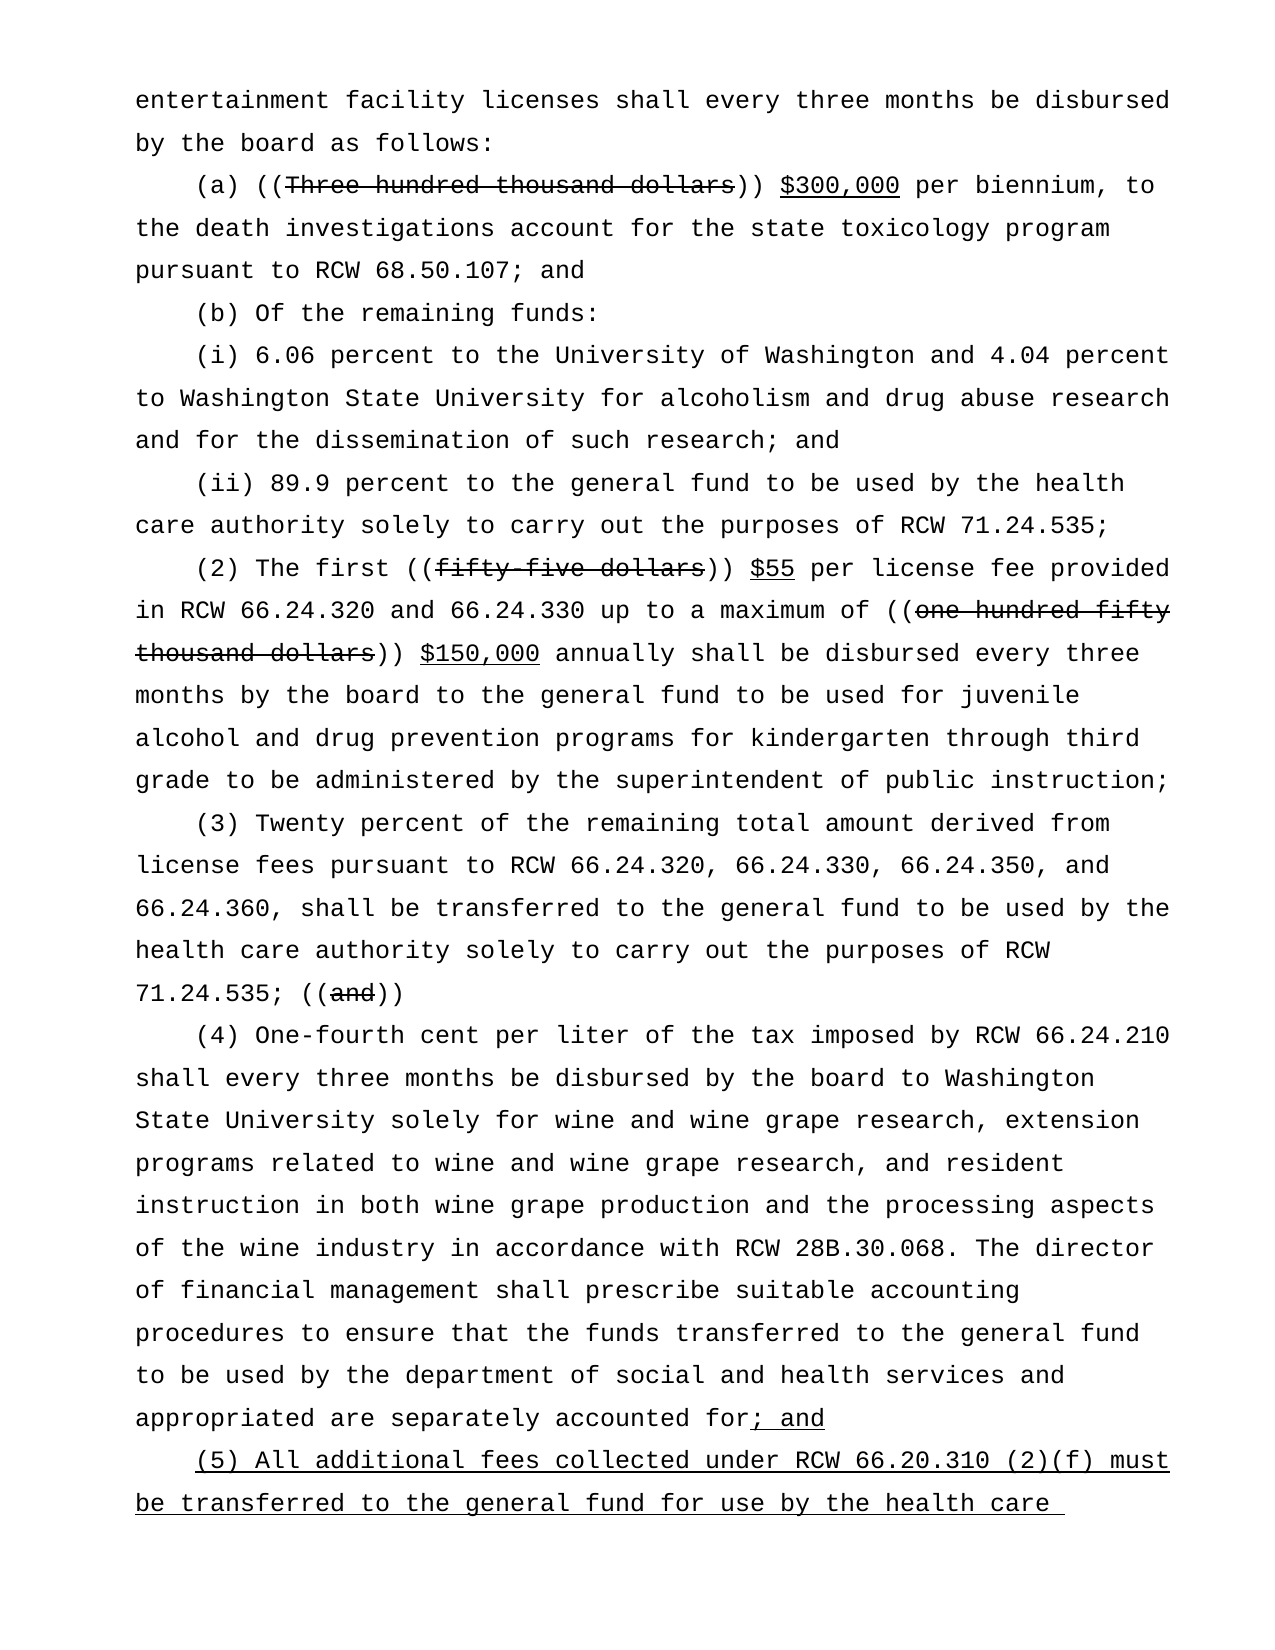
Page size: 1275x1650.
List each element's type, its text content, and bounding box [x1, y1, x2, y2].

text (3) Twenty percent of the remaining total amount derived from license fees pursuant to RCW 66.24.320, 66.24.330, 66.24.350, and 66.24.360, shall be transferred to the general fund to be used by the health care authority solely to carry out the purposes of RCW 71.24.535; ((and)) [135, 797, 1170, 1010]
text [135, 1435, 1170, 1520]
text (b) Of the remaining funds: [135, 287, 1170, 330]
text (4) One-fourth cent per liter of the tax imposed by RCW 66.24.210 shall every three months be disbursed by the board to Washington State University solely for wine and wine grape research, extension programs related to wine and wine grape research, and resident instruction in both wine grape production and the processing aspects of the wine industry in accordance with RCW 28B.30.068. The director of financial management shall prescribe suitable accounting procedures to ensure that the funds transferred to the general fund to be used by the department of social and health services and appropriated are separately accounted for; and [135, 1010, 1170, 1435]
text (i) 6.06 percent to the University of Washington and 4.04 percent to Washington State University for alcoholism and drug abuse research and for the dissemination of such research; and [135, 330, 1170, 457]
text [135, 75, 1170, 160]
text (2) The first ((fifty-five dollars)) $55 per license fee provided in RCW 66.24.320 and 66.24.330 up to a maximum of ((one hundred fifty thousand dollars)) $150,000 annually shall be disbursed every three months by the board to the general fund to be used for juvenile alcohol and drug prevention programs for kindergarten through third grade to be administered by the superintendent of public instruction; [135, 542, 1170, 797]
text (a) ((Three hundred thousand dollars)) $300,000 per biennium, to the death investigations account for the state toxicology program pursuant to RCW 68.50.107; and [135, 160, 1170, 287]
text (ii) 89.9 percent to the general fund to be used by the health care authority solely to carry out the purposes of RCW 71.24.535; [135, 457, 1170, 542]
